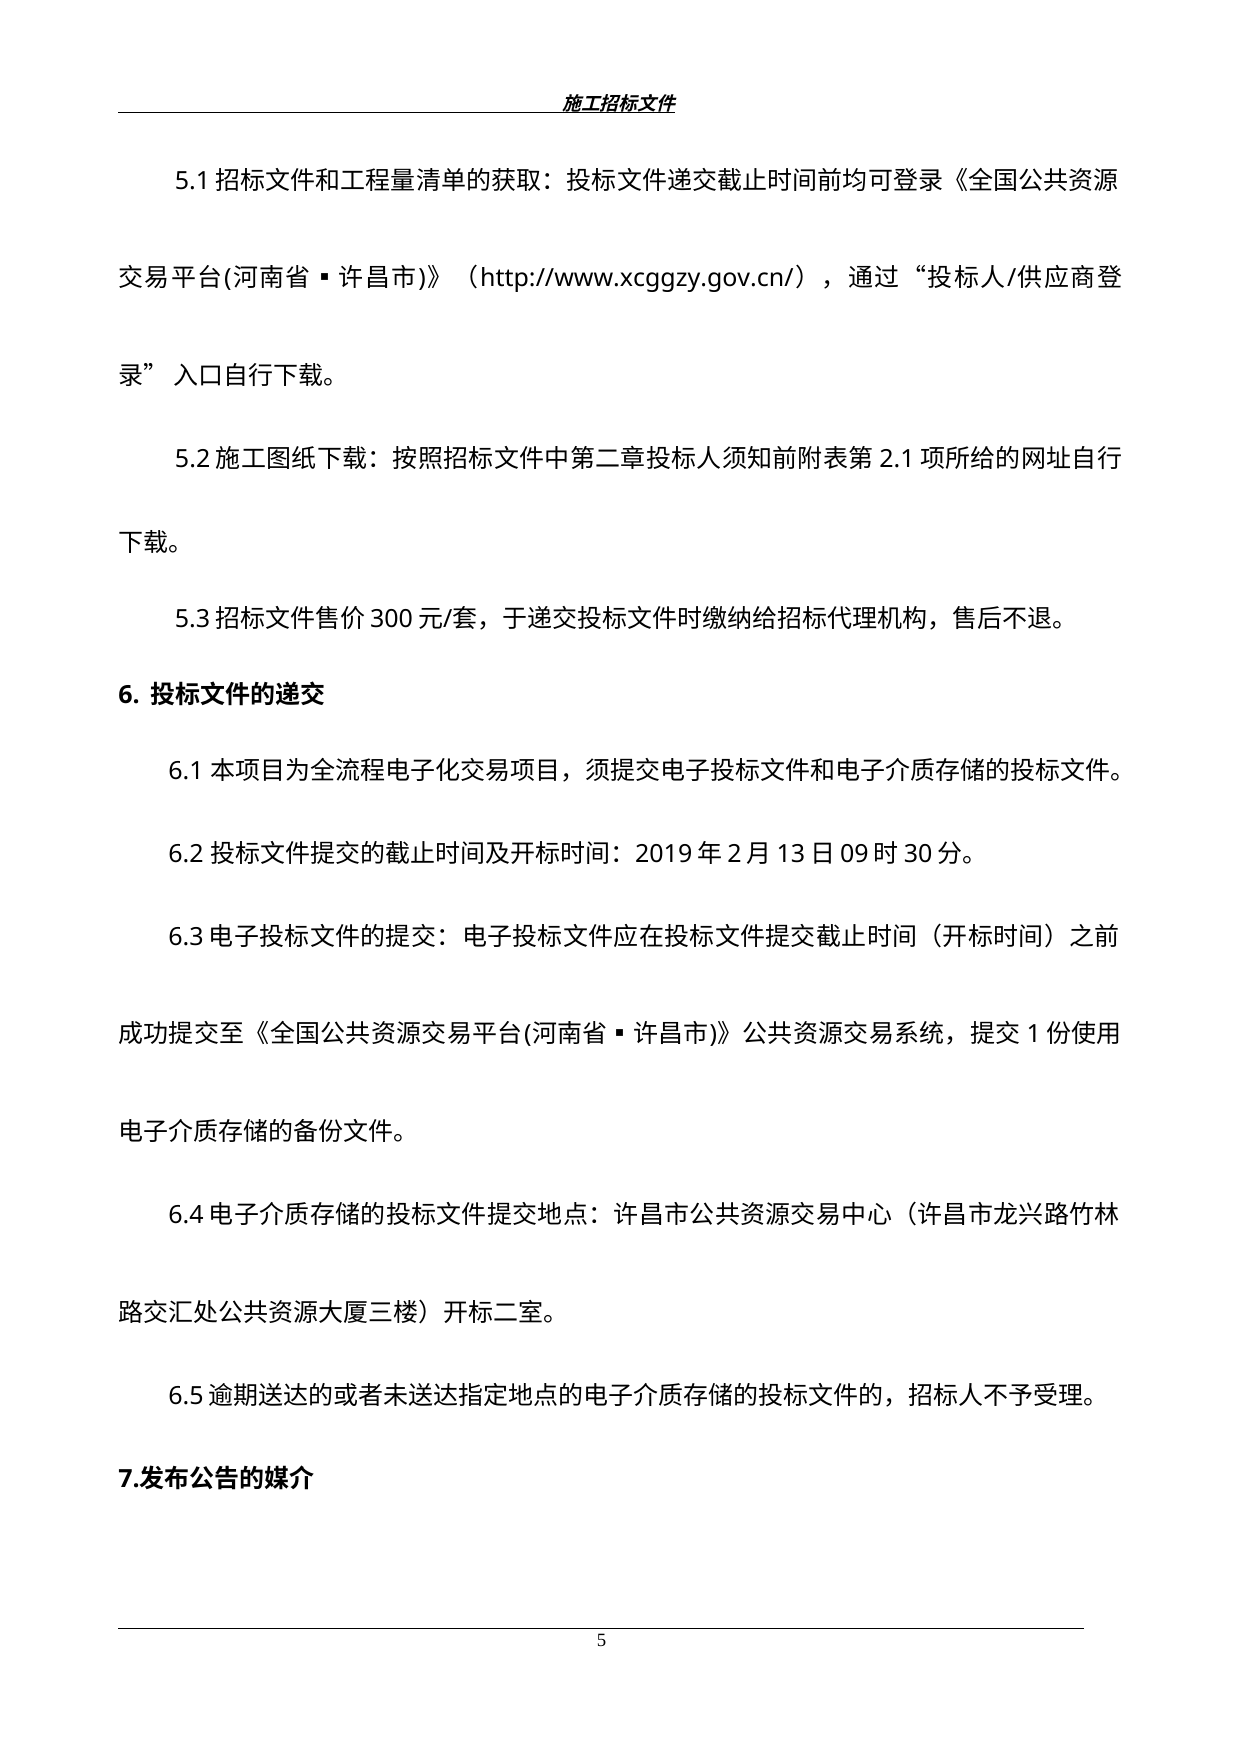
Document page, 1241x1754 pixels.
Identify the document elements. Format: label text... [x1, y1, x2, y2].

text 6.5逾期送达的或者未送达指定地点的电子介质存储的投标文件的，招标人不予受理。 [118, 1361, 1122, 1426]
text 5.3招标文件售价300元/套，于递交投标文件时缴纳给招标代理机构，售后不退。 [118, 584, 1122, 649]
list 投标文件的递交 [118, 660, 1122, 725]
text 6.1 本项目为全流程电子化交易项目，须提交电子投标文件和电子介质存储的投标文件。 [118, 736, 1122, 801]
text 6.4电子介质存储的投标文件提交地点：许昌市公共资源交易中心（许昌市龙兴路竹林路交汇处公共资源大厦三楼）开标二室。 [118, 1180, 1122, 1343]
text 5.2施工图纸下载：按照招标文件中第二章投标人须知前附表第2.1项所给的网址自行下载。 [118, 424, 1122, 573]
text 7.发布公告的媒介 [118, 1444, 1122, 1509]
text 6.3电子投标文件的提交：电子投标文件应在投标文件提交截止时间（开标时间）之前成功提交至《全国公共资源交易平台(河南省▪许昌市)》公共资源交易系统，提交1份使用电子介质存储的备份文件。 [118, 902, 1122, 1162]
text 5.1招标文件和工程量清单的获取：投标文件递交截止时间前均可登录《全国公共资源交易平台(河南省▪许昌市)》（http://www.xcggzy.gov.cn/），通过“投标人/供应商登录” 入口自行下载。 [118, 146, 1122, 406]
text 6.2 投标文件提交的截止时间及开标时间：2019年2月13日09时30分。 [118, 819, 1122, 884]
